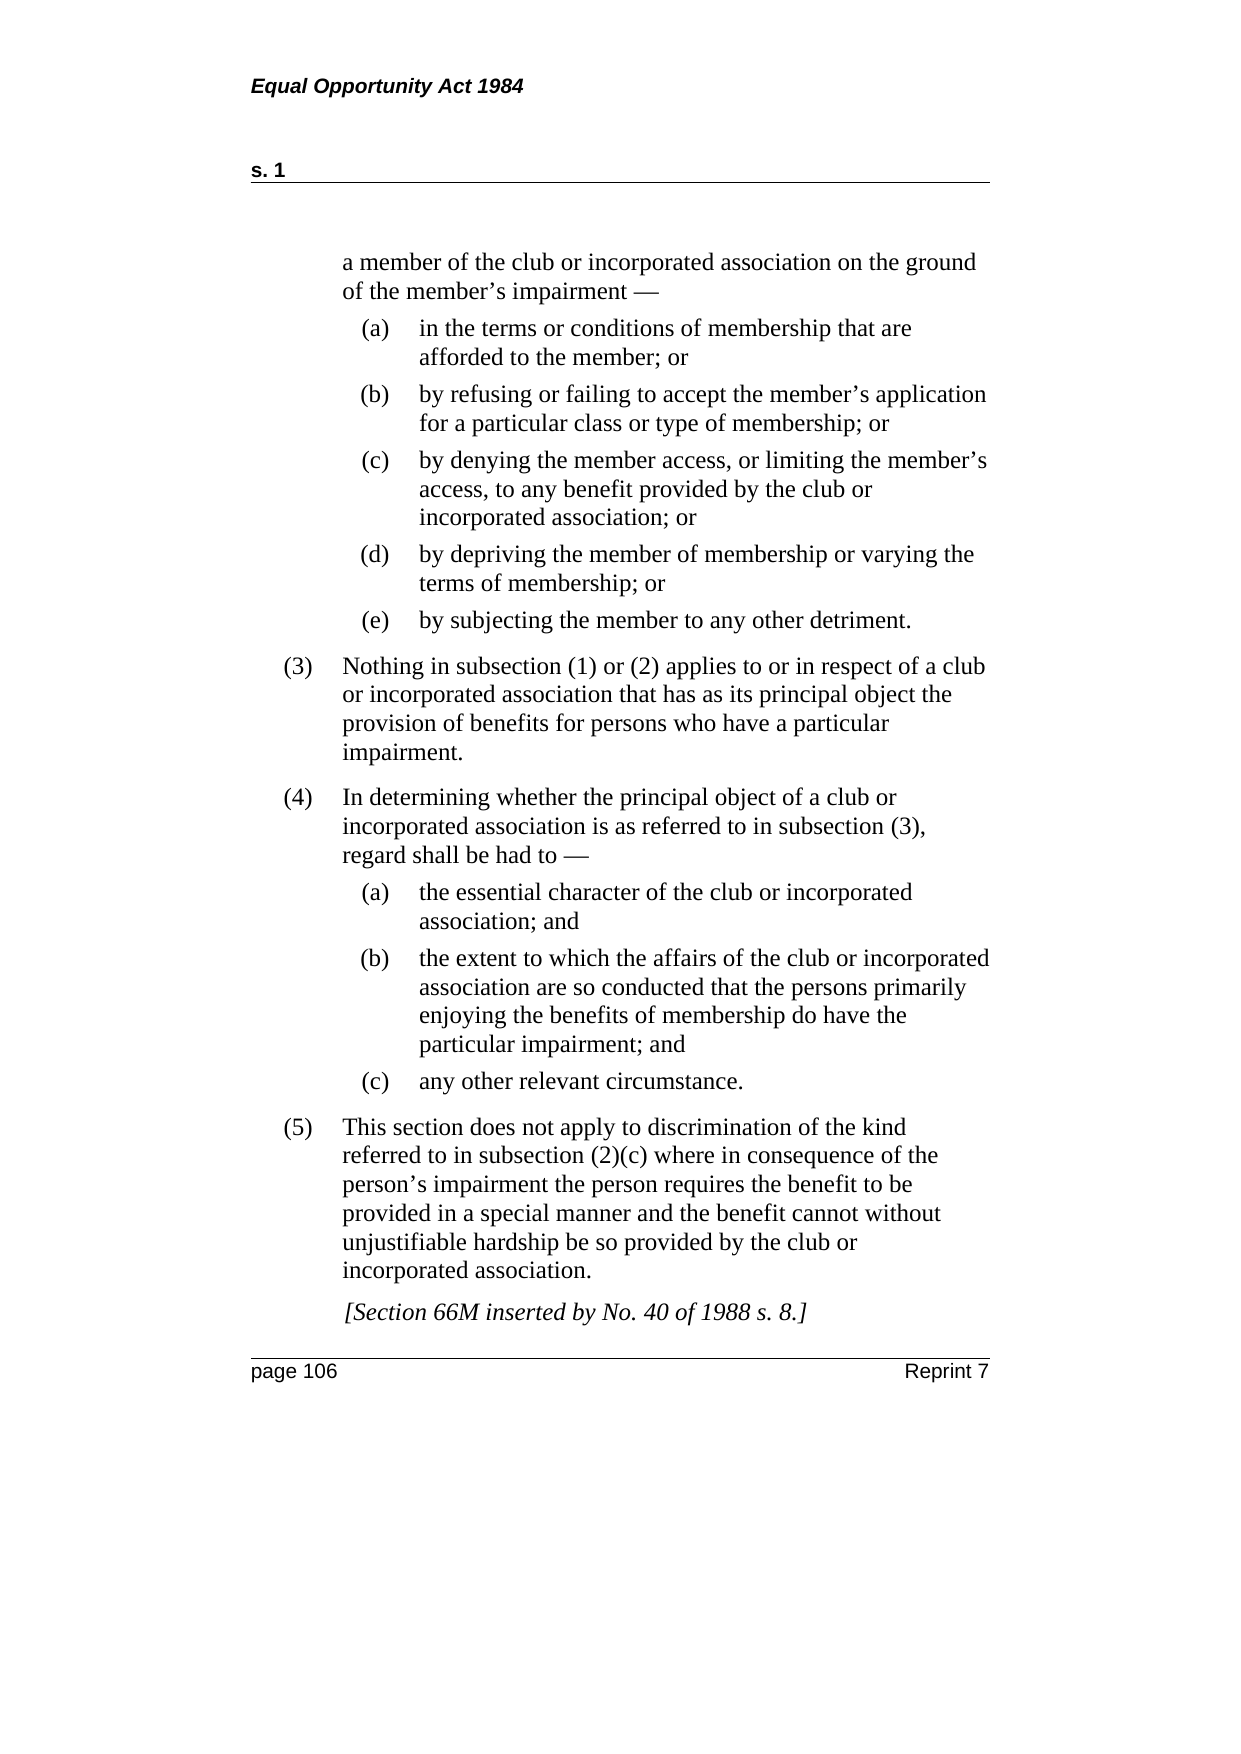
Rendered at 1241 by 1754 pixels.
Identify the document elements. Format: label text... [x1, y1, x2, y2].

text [251, 247, 990, 305]
text (5) This section does not apply to discrimination of the kind referred to in subsection (2)(c) where in consequence of the person’s impairment the person requires the benefit to be provided in a special manner and the benefit cannot without unjustifiable hardship be so provided by the club or incorporated association. [251, 1112, 990, 1284]
text (3) Nothing in subsection (1) or (2) applies to or in respect of a club or incorporated association that has as its principal object the provision of benefits for persons who have a particular impairment. [251, 651, 990, 766]
text (b) the extent to which the affairs of the club or incorporated association are so conducted that the persons primarily enjoying the benefits of membership do have the particular impairment; and [251, 943, 990, 1058]
text (d) by depriving the member of membership or varying the terms of membership; or [251, 539, 990, 597]
text (c) any other relevant circumstance. [251, 1066, 990, 1095]
text (b) by refusing or failing to accept the member’s application for a particular class or type of membership; or [251, 379, 990, 437]
text (4) In determining whether the principal object of a club or incorporated association is as referred to in subsection (3), regard shall be had to — [251, 782, 990, 869]
text (e) by subjecting the member to any other detriment. [251, 605, 990, 634]
text (c) by denying the member access, or limiting the member’s access, to any benefit provided by the club or incorporated association; or [251, 445, 990, 531]
text (a) the essential character of the club or incorporated association; and [251, 877, 990, 934]
text [Section 66M inserted by No. 40 of 1988 s. 8.] [251, 1297, 990, 1325]
text (a) in the terms or conditions of membership that are afforded to the member; or [251, 313, 990, 371]
